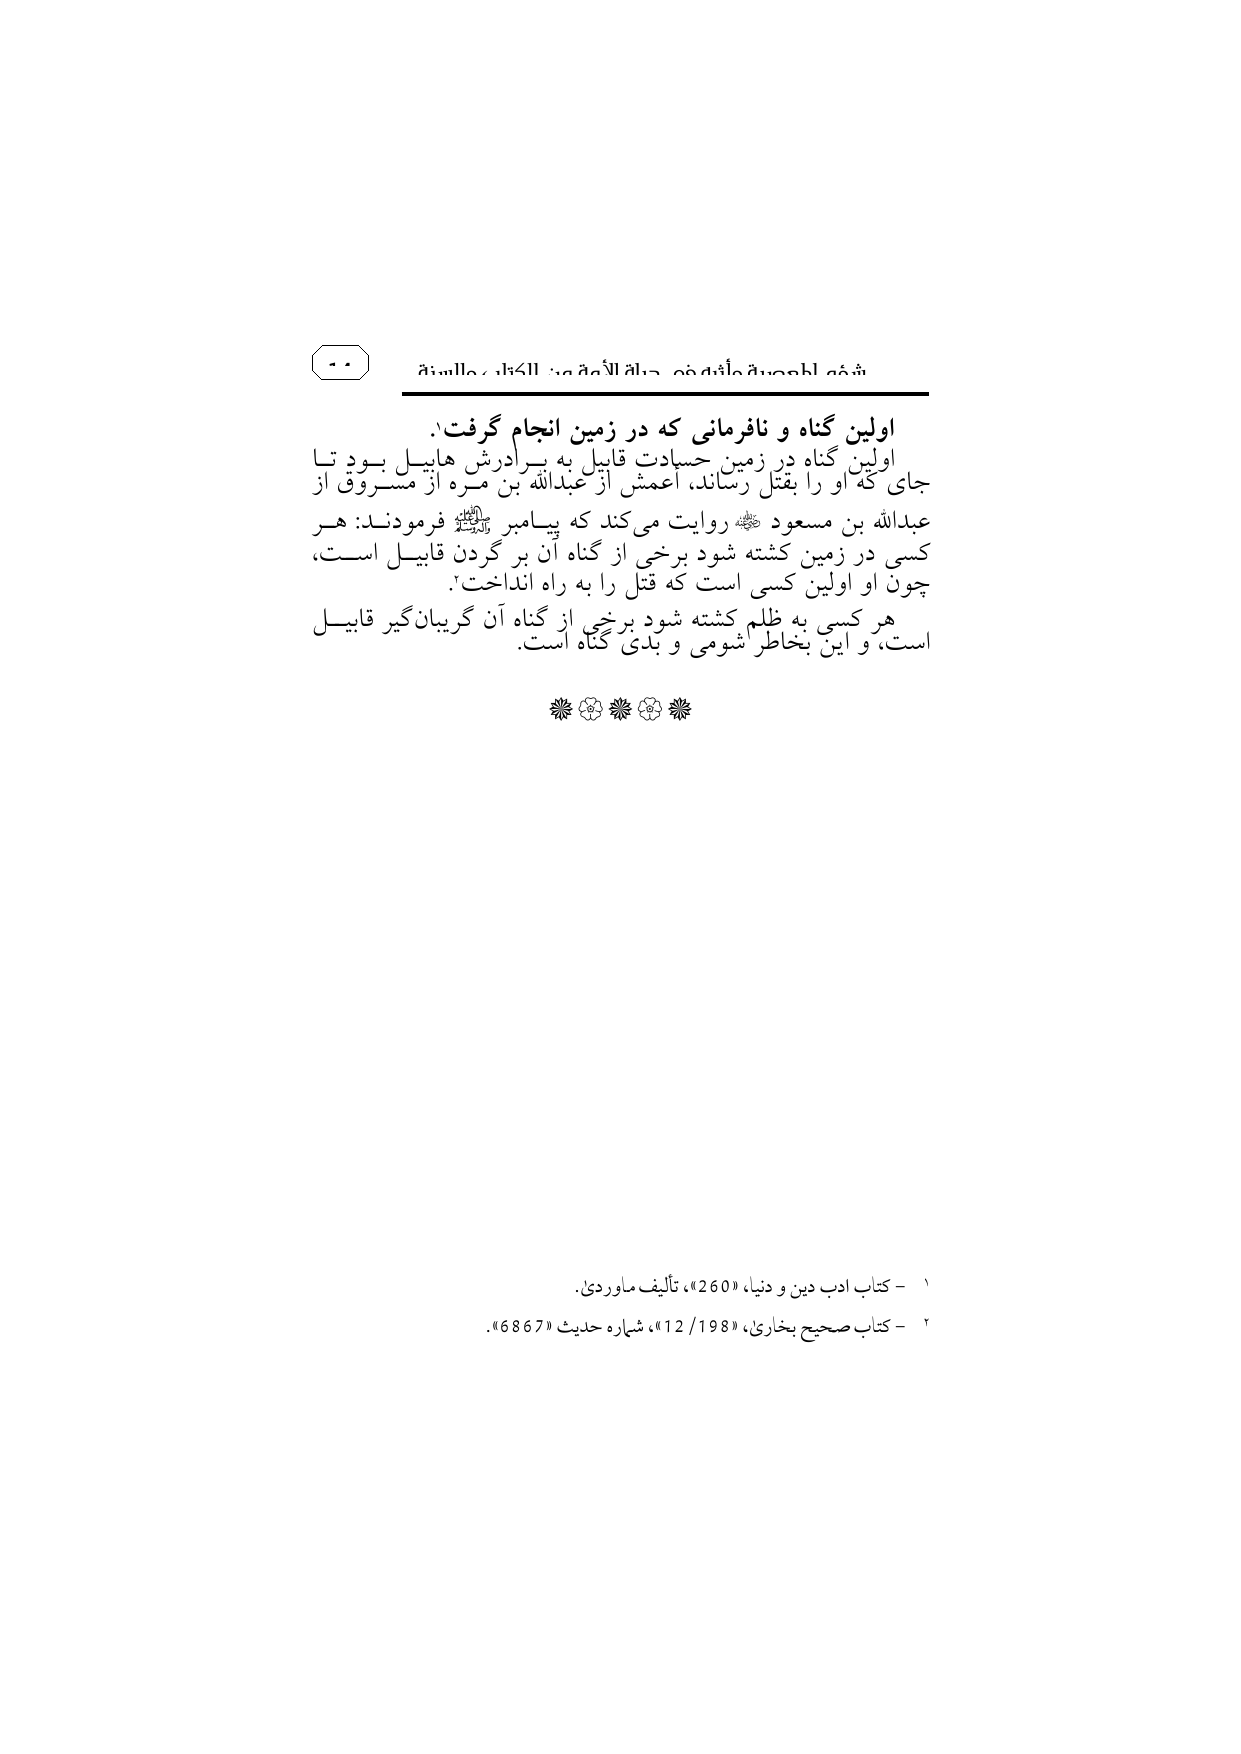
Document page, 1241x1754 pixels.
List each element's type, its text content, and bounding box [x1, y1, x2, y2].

subtitle اولین گناه و نافرمانی که در زمین انجام گرفت. [311, 413, 929, 442]
text هر کسی به ظلم کشته شود برخی از گناه آن گریبان‌گیر قابیل است، و این بخاطر شومی و بدی گناه است. [311, 603, 929, 662]
text اولین گناه در زمین حسادت قابیل به برادرش هابیل بود تا جای که او را بقتل رساند، أعمش از عبدالله ‌بن مره از مسروق از عبدالله بن مسعود روایت می‌کند که پیامبر ص فرمودند: هر کسی در زمین کشته شود برخى از گناه آن بر گردن قابیل است، چون او اولین کسی است که قتل را به راه انداخت. [311, 442, 929, 603]
